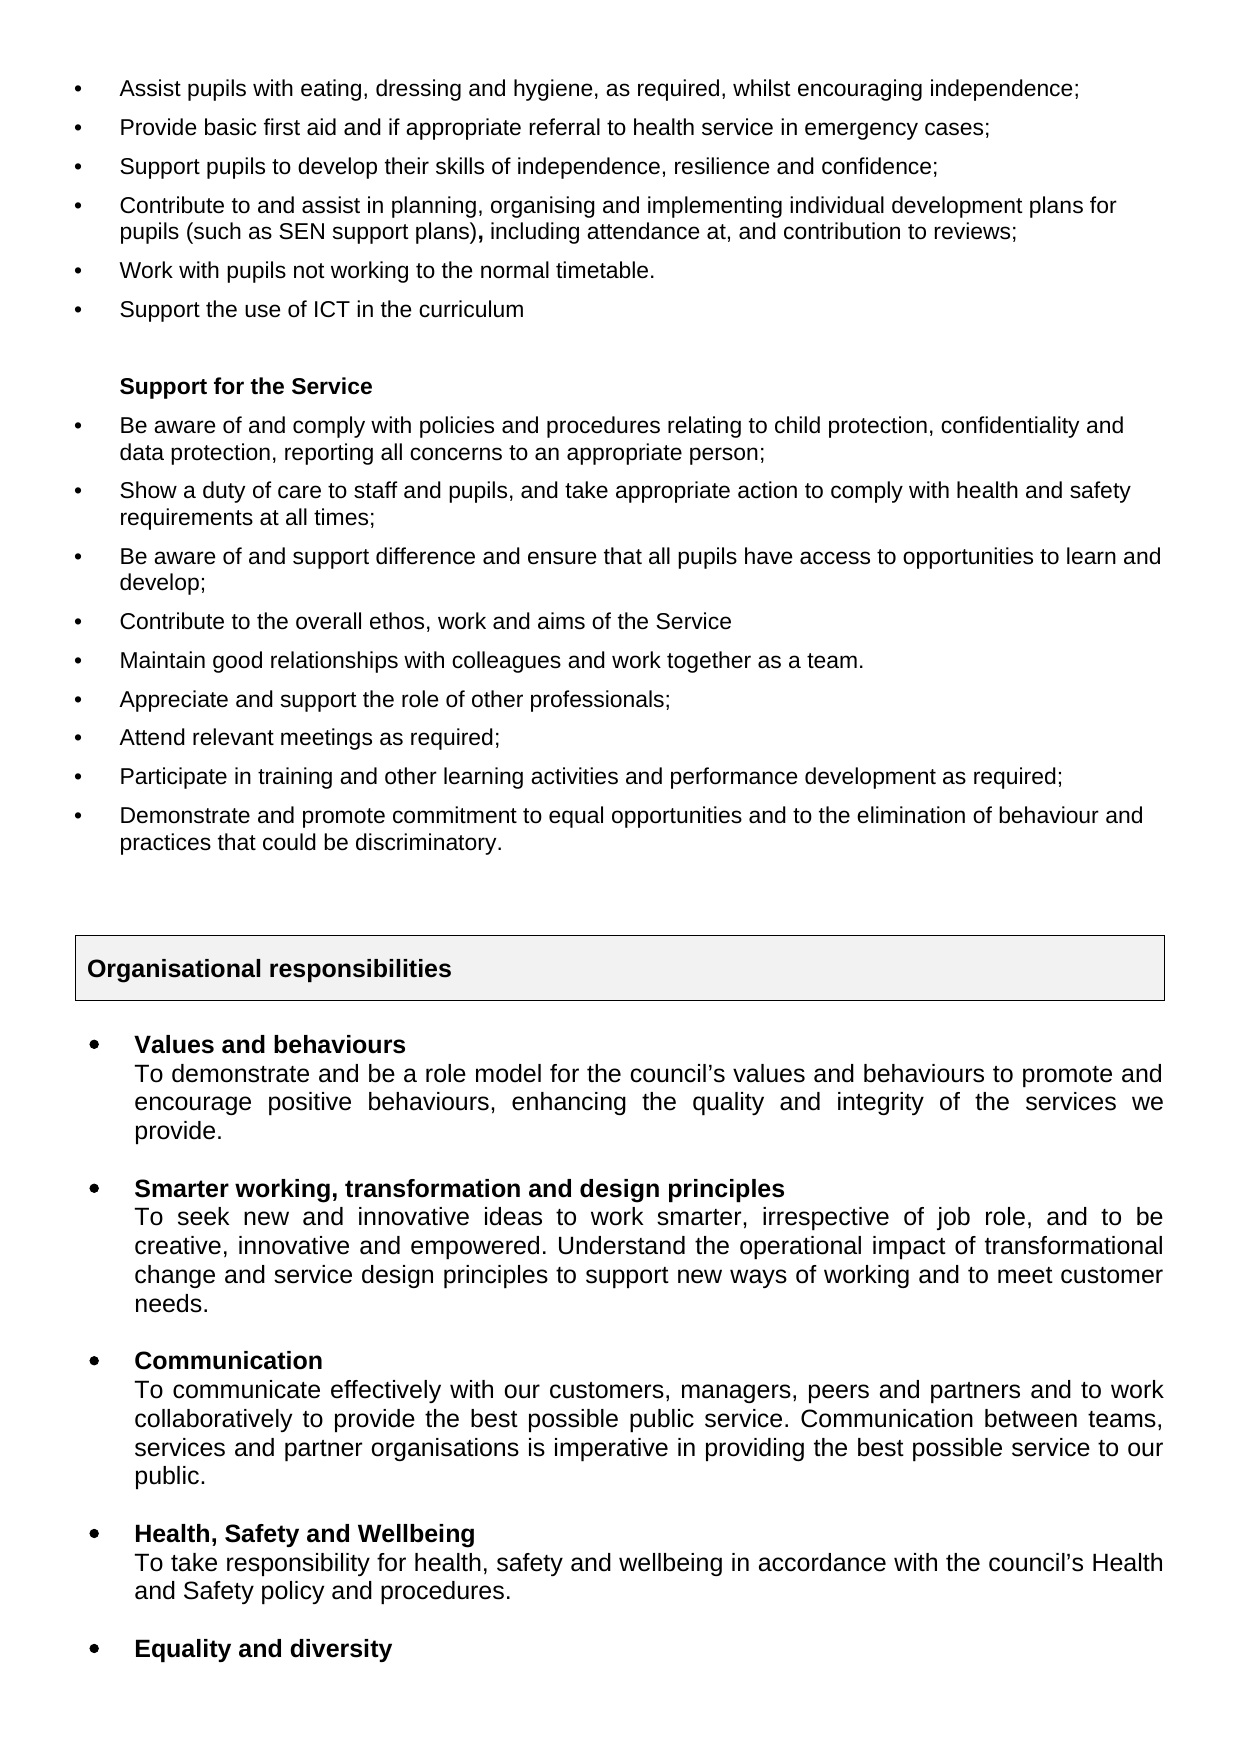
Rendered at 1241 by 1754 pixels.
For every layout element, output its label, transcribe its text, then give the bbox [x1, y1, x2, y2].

table_header Organisational responsibilities [76, 936, 1164, 1000]
list Be aware of and support difference and ensure that all pupils have access to opportunities to learn and develop; [74, 543, 1165, 595]
list Show a duty of care to staff and pupils, and take appropriate action to comply with health and safety requirements at all times; [74, 477, 1165, 530]
list Values and behaviours [90, 1030, 1165, 1058]
list Provide basic first aid and if appropriate referral to health service in emergency cases; [74, 114, 1165, 140]
text Support for the Service [119, 373, 1165, 400]
list Be aware of and comply with policies and procedures relating to child protection, confidentiality and data protection, reporting all concerns to an appropriate person; [74, 412, 1165, 465]
list Assist pupils with eating, dressing and hygiene, as required, whilst encouraging independence; [74, 75, 1165, 101]
list Smarter working, transformation and design principles [90, 1173, 1165, 1202]
list Equality and diversity [90, 1634, 1165, 1663]
list Demonstrate and promote commitment to equal opportunities and to the elimination of behaviour and practices that could be discriminatory. [74, 802, 1165, 855]
list Communication [90, 1346, 1165, 1375]
list Attend relevant meetings as required; [74, 724, 1165, 751]
list Contribute to and assist in planning, organising and implementing individual development plans for pupils (such as SEN support plans), including attendance at, and contribution to reviews; [74, 192, 1165, 244]
list Participate in training and other learning activities and performance development as required; [74, 763, 1165, 789]
list Contribute to the overall ethos, work and aims of the Service [74, 608, 1165, 634]
list Appreciate and support the role of other professionals; [74, 686, 1165, 712]
list To demonstrate and be a role model for the council’s values and behaviours to promote and encourage positive behaviours, enhancing the quality and integrity of the services we provide. [134, 1058, 1165, 1145]
list To take responsibility for health, safety and wellbeing in accordance with the council’s Health and Safety policy and procedures. [134, 1548, 1165, 1605]
list Health, Safety and Wellbeing [90, 1519, 1165, 1548]
list Support pupils to develop their skills of independence, resilience and confidence; [74, 153, 1165, 179]
list Work with pupils not working to the normal timetable. [74, 257, 1165, 283]
list Support the use of ICT in the curriculum [74, 296, 1165, 322]
list To seek new and innovative ideas to work smarter, irrespective of job role, and to be creative, innovative and empowered. Understand the operational impact of transformational change and service design principles to support new ways of working and to meet customer needs. [134, 1202, 1165, 1317]
list To communicate effectively with our customers, managers, peers and partners and to work collaboratively to provide the best possible public service. Communication between teams, services and partner organisations is imperative in providing the best possible service to our public. [134, 1375, 1165, 1490]
list Maintain good relationships with colleagues and work together as a team. [74, 647, 1165, 673]
